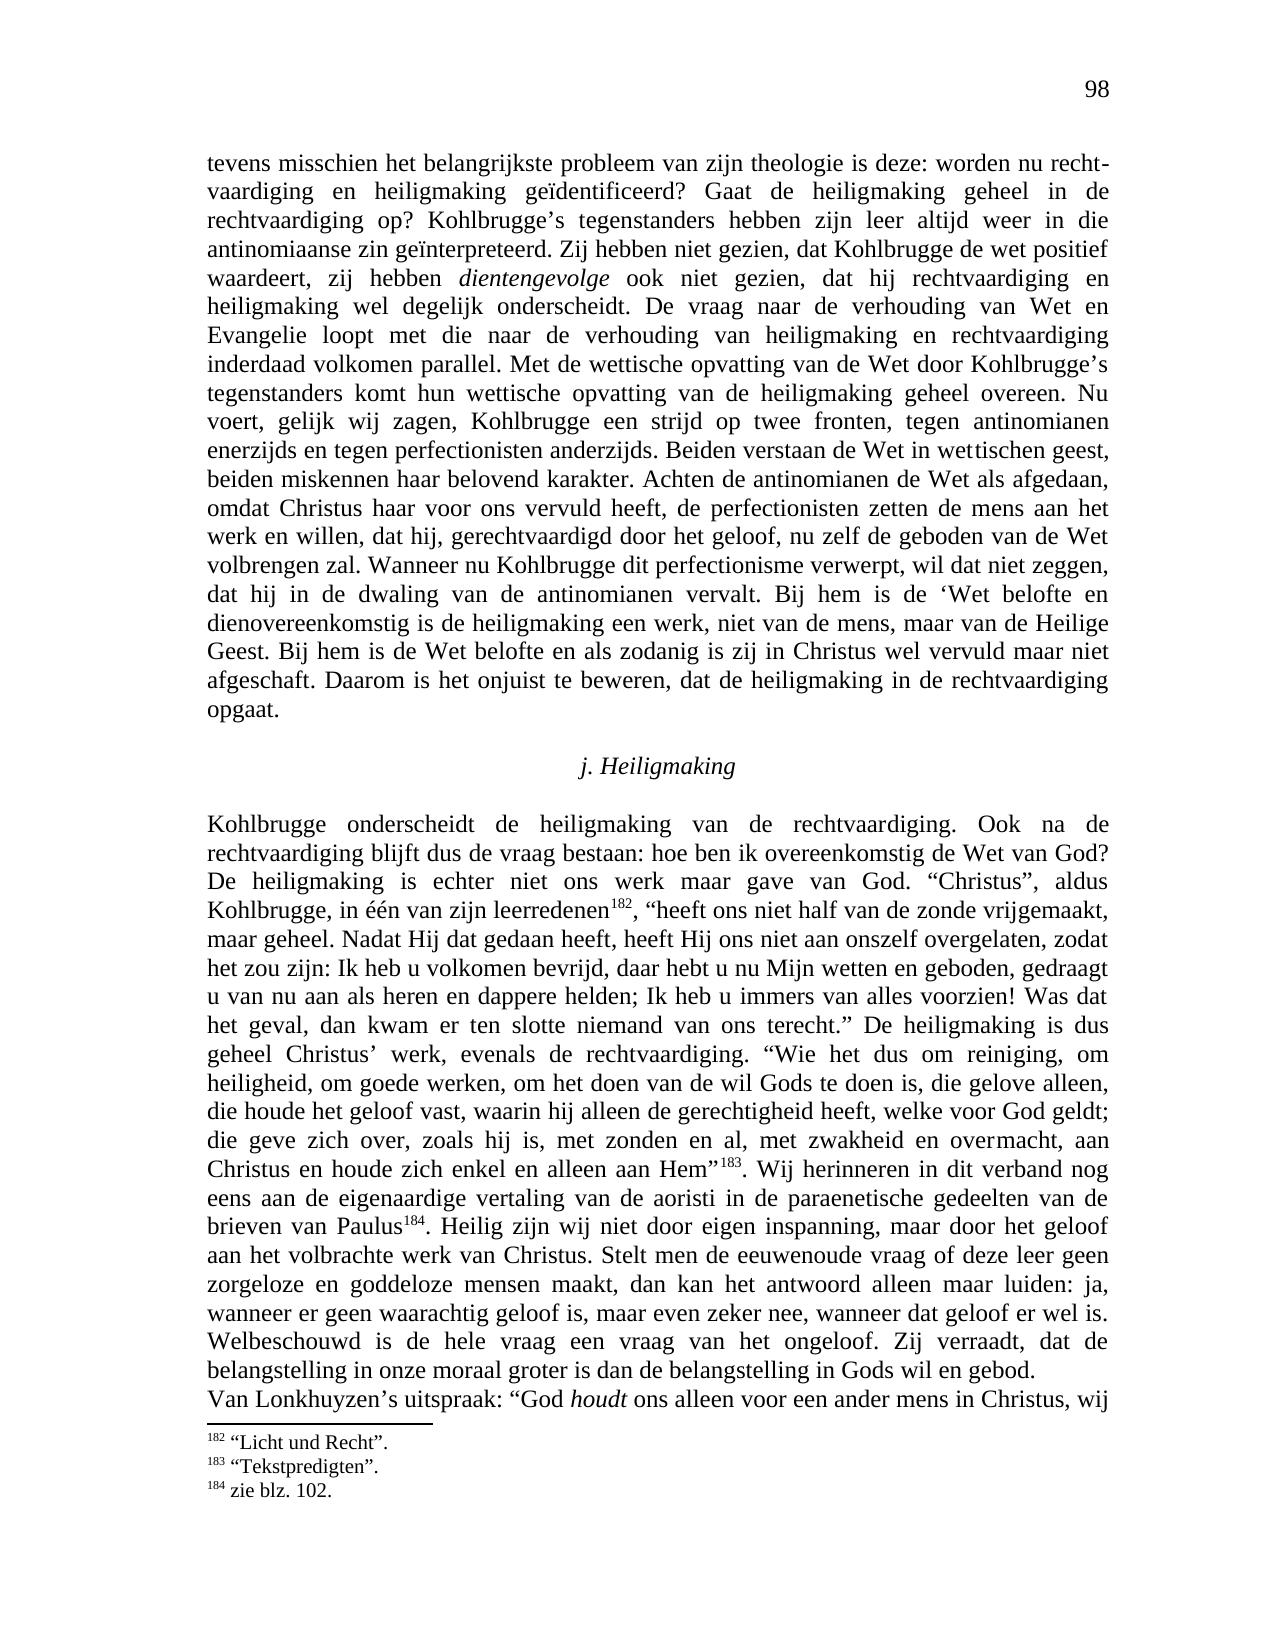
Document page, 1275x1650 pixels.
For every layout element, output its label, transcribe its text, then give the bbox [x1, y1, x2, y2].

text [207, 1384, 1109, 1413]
text Kohlbrugge onderscheidt de heiligmaking van de rechtvaardiging. Ook na de rechtvaardiging blijft dus de vraag bestaan: hoe ben ik overeenkomstig de Wet van God? De heiligmaking is echter niet ons werk maar gave van God. “Christus”, aldus Kohlbrugge, in één van zijn leerredenen, “heeft ons niet half van de zonde vrijgemaakt, maar geheel. Nadat Hij dat gedaan heeft, heeft Hij ons niet aan onszelf overgelaten, zodat het zou zijn: Ik heb u volkomen bevrijd, daar hebt u nu Mijn wetten en geboden, gedraagt u van nu aan als heren en dappere helden; Ik heb u immers van alles voorzien! Was dat het geval, dan kwam er ten slotte niemand van ons terecht.” De heiligmaking is dus geheel Christus’ werk, evenals de rechtvaardiging. “Wie het dus om reiniging, om heiligheid, om goede werken, om het doen van de wil Gods te doen is, die gelove alleen, die houde het geloof vast, waarin hij alleen de gerechtigheid heeft, welke voor God geldt; die geve zich over, zoals hij is, met zonden en al, met zwakheid en overmacht, aan Christus en houde zich enkel en alleen aan Hem”. Wij herinneren in dit verband nog eens aan de eigenaardige vertaling van de aoristi in de paraenetische gedeelten van de brieven van Paulus. Heilig zijn wij niet door eigen inspanning, maar door het geloof aan het volbrachte werk van Christus. Stelt men de eeuwenoude vraag of deze leer geen zorgeloze en goddeloze mensen maakt, dan kan het antwoord alleen maar luiden: ja, wanneer er geen waarachtig geloof is, maar even zeker nee, wanneer dat geloof er wel is. Welbeschouwd is de hele vraag een vraag van het ongeloof. Zij verraadt, dat de belangstelling in onze moraal groter is dan de belangstelling in Gods wil en gebod. [207, 809, 1109, 1384]
text j. Heiligmaking [207, 751, 1109, 780]
